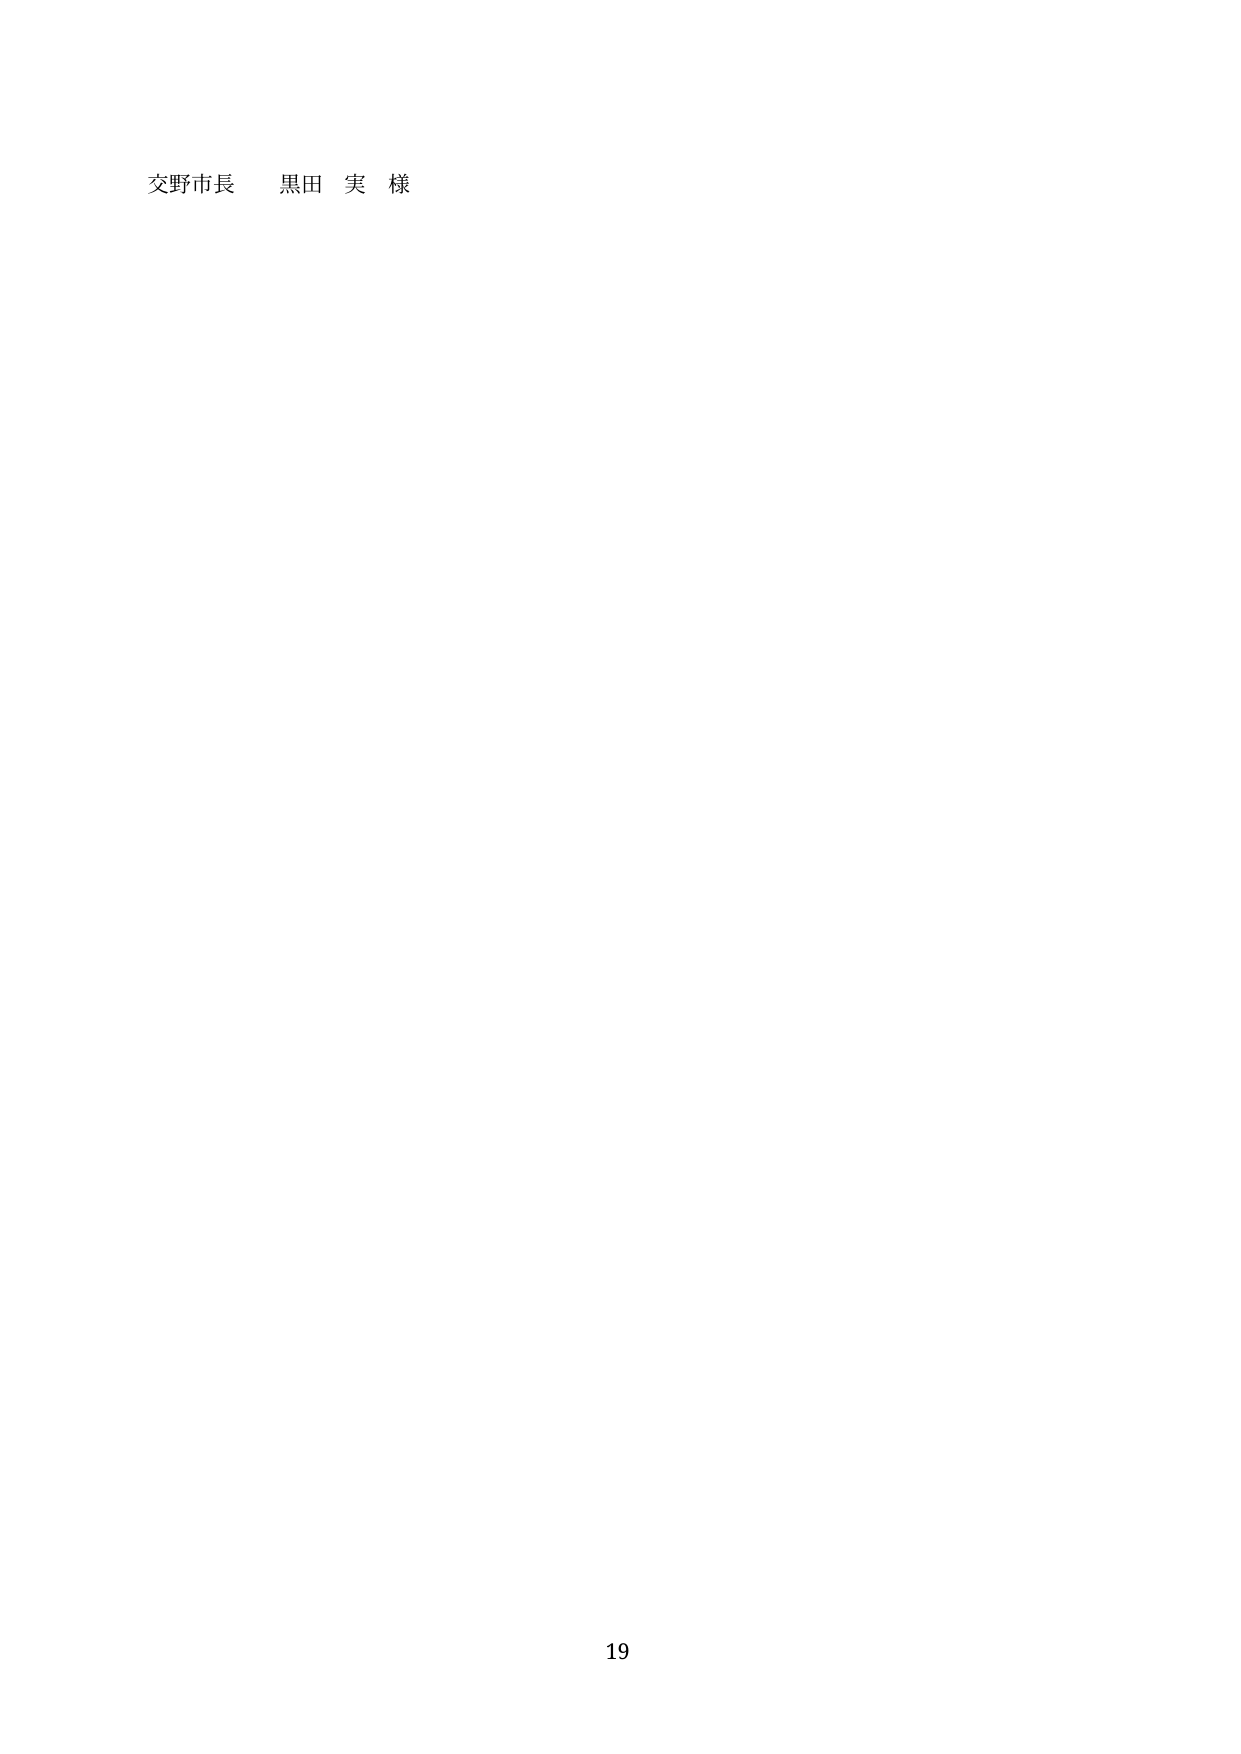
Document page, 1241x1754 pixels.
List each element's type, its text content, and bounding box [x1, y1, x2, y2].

text 交野市長 黒田 実 様 [148, 164, 1092, 202]
